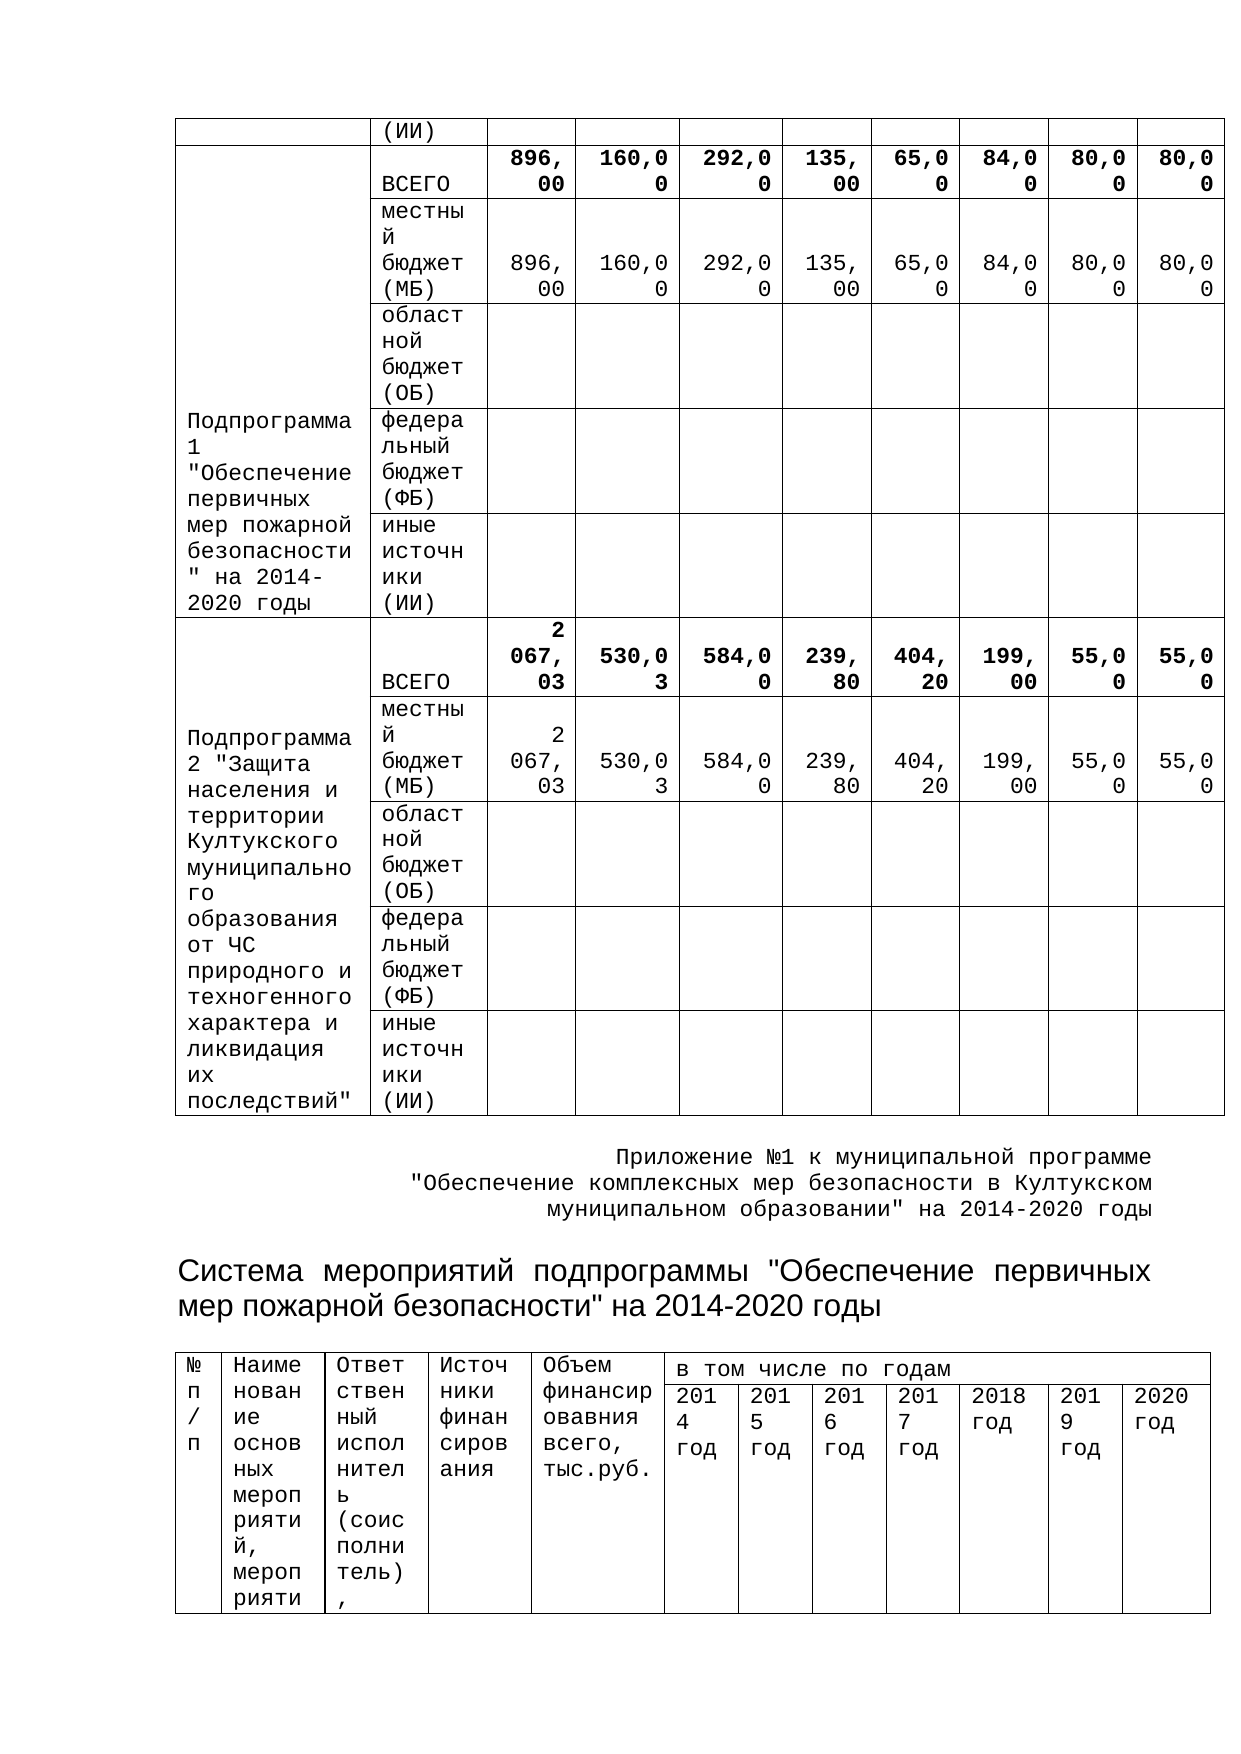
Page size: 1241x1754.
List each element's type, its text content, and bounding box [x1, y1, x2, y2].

table_cell 55,00 [1049, 697, 1137, 801]
table_cell 55,00 [1138, 697, 1224, 801]
table_cell 80,00 [1049, 146, 1137, 198]
table_cell [488, 907, 575, 1010]
table_cell [872, 802, 959, 906]
table_cell [576, 907, 679, 1010]
table_cell [960, 907, 1048, 1010]
table_cell Подпрограмма 2 "Защита населения и территории Култукского муниципального образования от ЧС природного и техногенного характера и ликвидация их последствий" [176, 618, 370, 1115]
table_cell 199,00 [960, 697, 1048, 801]
table_cell 584,00 [680, 697, 782, 801]
table_cell [576, 1011, 679, 1115]
table_cell федеральный бюджет (ФБ) [371, 409, 487, 512]
table_cell 2017 год [887, 1385, 959, 1613]
table_cell 84,00 [960, 199, 1048, 303]
table_cell 2 067,03 [488, 618, 575, 696]
table_cell [783, 409, 871, 512]
table_cell ВСЕГО [371, 618, 487, 696]
table_header Объем финансировавния всего, тыс.руб. [532, 1353, 664, 1613]
table_cell 2020 год [1123, 1385, 1210, 1613]
table_cell 896,00 [488, 146, 575, 198]
table_cell 55,00 [1138, 618, 1224, 696]
table_cell [960, 802, 1048, 906]
table_cell [872, 907, 959, 1010]
table_cell [576, 119, 679, 145]
table_cell 2014 год [665, 1385, 738, 1613]
table_cell 2018 год [960, 1385, 1048, 1613]
table_cell [576, 514, 679, 617]
table_cell ВСЕГО [371, 146, 487, 198]
table_cell [680, 1011, 782, 1115]
table_cell [783, 304, 871, 408]
table_cell [960, 119, 1048, 145]
table_cell [872, 409, 959, 512]
table_cell 530,03 [576, 697, 679, 801]
table_cell 80,00 [1049, 199, 1137, 303]
table_cell 404,20 [872, 618, 959, 696]
text муниципальном образовании" на 2014-2020 годы [177, 1197, 1152, 1223]
table_cell [1138, 409, 1224, 512]
table_cell [1138, 802, 1224, 906]
table_cell 896,00 [488, 199, 575, 303]
table_cell 2019 год [1049, 1385, 1122, 1613]
table_cell [960, 409, 1048, 512]
table_cell [783, 119, 871, 145]
table_cell 65,00 [872, 199, 959, 303]
table_header №п/п [176, 1353, 221, 1613]
table_cell 584,00 [680, 618, 782, 696]
table_cell [1138, 907, 1224, 1010]
table_cell [680, 907, 782, 1010]
table_header Наименование основных мероприятий, мероприятий [222, 1353, 324, 1613]
table_cell [1138, 304, 1224, 408]
table_header Источники финансирования [429, 1353, 531, 1613]
table_cell 199,00 [960, 618, 1048, 696]
table_cell [960, 514, 1048, 617]
table_cell [1138, 514, 1224, 617]
table_cell местный бюджет (МБ) [371, 199, 487, 303]
table_cell [680, 802, 782, 906]
table_cell иные источники (ИИ) [371, 1011, 487, 1115]
table_cell [680, 304, 782, 408]
table_cell 160,00 [576, 199, 679, 303]
table_cell [872, 514, 959, 617]
table_cell 55,00 [1049, 618, 1137, 696]
table_cell федеральный бюджет (ФБ) [371, 907, 487, 1010]
table_cell [960, 304, 1048, 408]
table_cell 135,00 [783, 199, 871, 303]
table_cell 239,80 [783, 618, 871, 696]
table_cell 84,00 [960, 146, 1048, 198]
table_cell [783, 514, 871, 617]
table_cell [872, 119, 959, 145]
table_cell [1049, 304, 1137, 408]
table_cell [488, 802, 575, 906]
table_cell 80,00 [1138, 146, 1224, 198]
table_cell [576, 409, 679, 512]
table_cell областной бюджет (ОБ) [371, 304, 487, 408]
table_cell [1049, 514, 1137, 617]
table_cell 239,80 [783, 697, 871, 801]
table_cell [1049, 802, 1137, 906]
table_cell [783, 802, 871, 906]
text Система мероприятий подпрограммы "Обеспечение первичных мер пожарной безопасности" на 2014-2020 годы [177, 1252, 1152, 1323]
table_cell [576, 802, 679, 906]
table_cell [680, 514, 782, 617]
table_cell 65,00 [872, 146, 959, 198]
table_cell [872, 304, 959, 408]
table_header в том числе по годам [665, 1353, 1210, 1383]
table_cell [488, 514, 575, 617]
table_cell [872, 1011, 959, 1115]
table_cell [960, 1011, 1048, 1115]
table_cell [1049, 1011, 1137, 1115]
table_header Ответственный исполнитель (соисполнитель), участники [326, 1353, 428, 1613]
table_cell 2016 год [813, 1385, 886, 1613]
table_cell [1049, 409, 1137, 512]
table_cell 292,00 [680, 199, 782, 303]
table_cell областной бюджет (ОБ) [371, 802, 487, 906]
table_cell местный бюджет (МБ) [371, 697, 487, 801]
table_cell 530,03 [576, 618, 679, 696]
table_cell [680, 409, 782, 512]
table_cell 2 067,03 [488, 697, 575, 801]
table_cell 2015 год [739, 1385, 812, 1613]
text Приложение №1 к муниципальной программе [177, 1145, 1152, 1171]
table_cell 160,00 [576, 146, 679, 198]
table_cell [783, 1011, 871, 1115]
table_cell [488, 409, 575, 512]
table_cell [680, 119, 782, 145]
table_cell [488, 1011, 575, 1115]
table_cell [1049, 119, 1137, 145]
table_cell [1138, 1011, 1224, 1115]
table_cell [488, 304, 575, 408]
table_cell иные источники (ИИ) [371, 119, 487, 145]
table_cell [488, 119, 575, 145]
table_cell 292,00 [680, 146, 782, 198]
text "Обеспечение комплексных мер безопасности в Култукском [177, 1171, 1152, 1197]
table_cell 404,20 [872, 697, 959, 801]
table_cell Подпрограмма 1 "Обеспечение первичных мер пожарной безопасности" на 2014-2020 годы [176, 146, 370, 617]
table_cell 135,00 [783, 146, 871, 198]
table_cell иные источники (ИИ) [371, 514, 487, 617]
table_cell [576, 304, 679, 408]
table_cell [1049, 907, 1137, 1010]
table_cell [1138, 119, 1224, 145]
table_cell [783, 907, 871, 1010]
table_cell 80,00 [1138, 199, 1224, 303]
